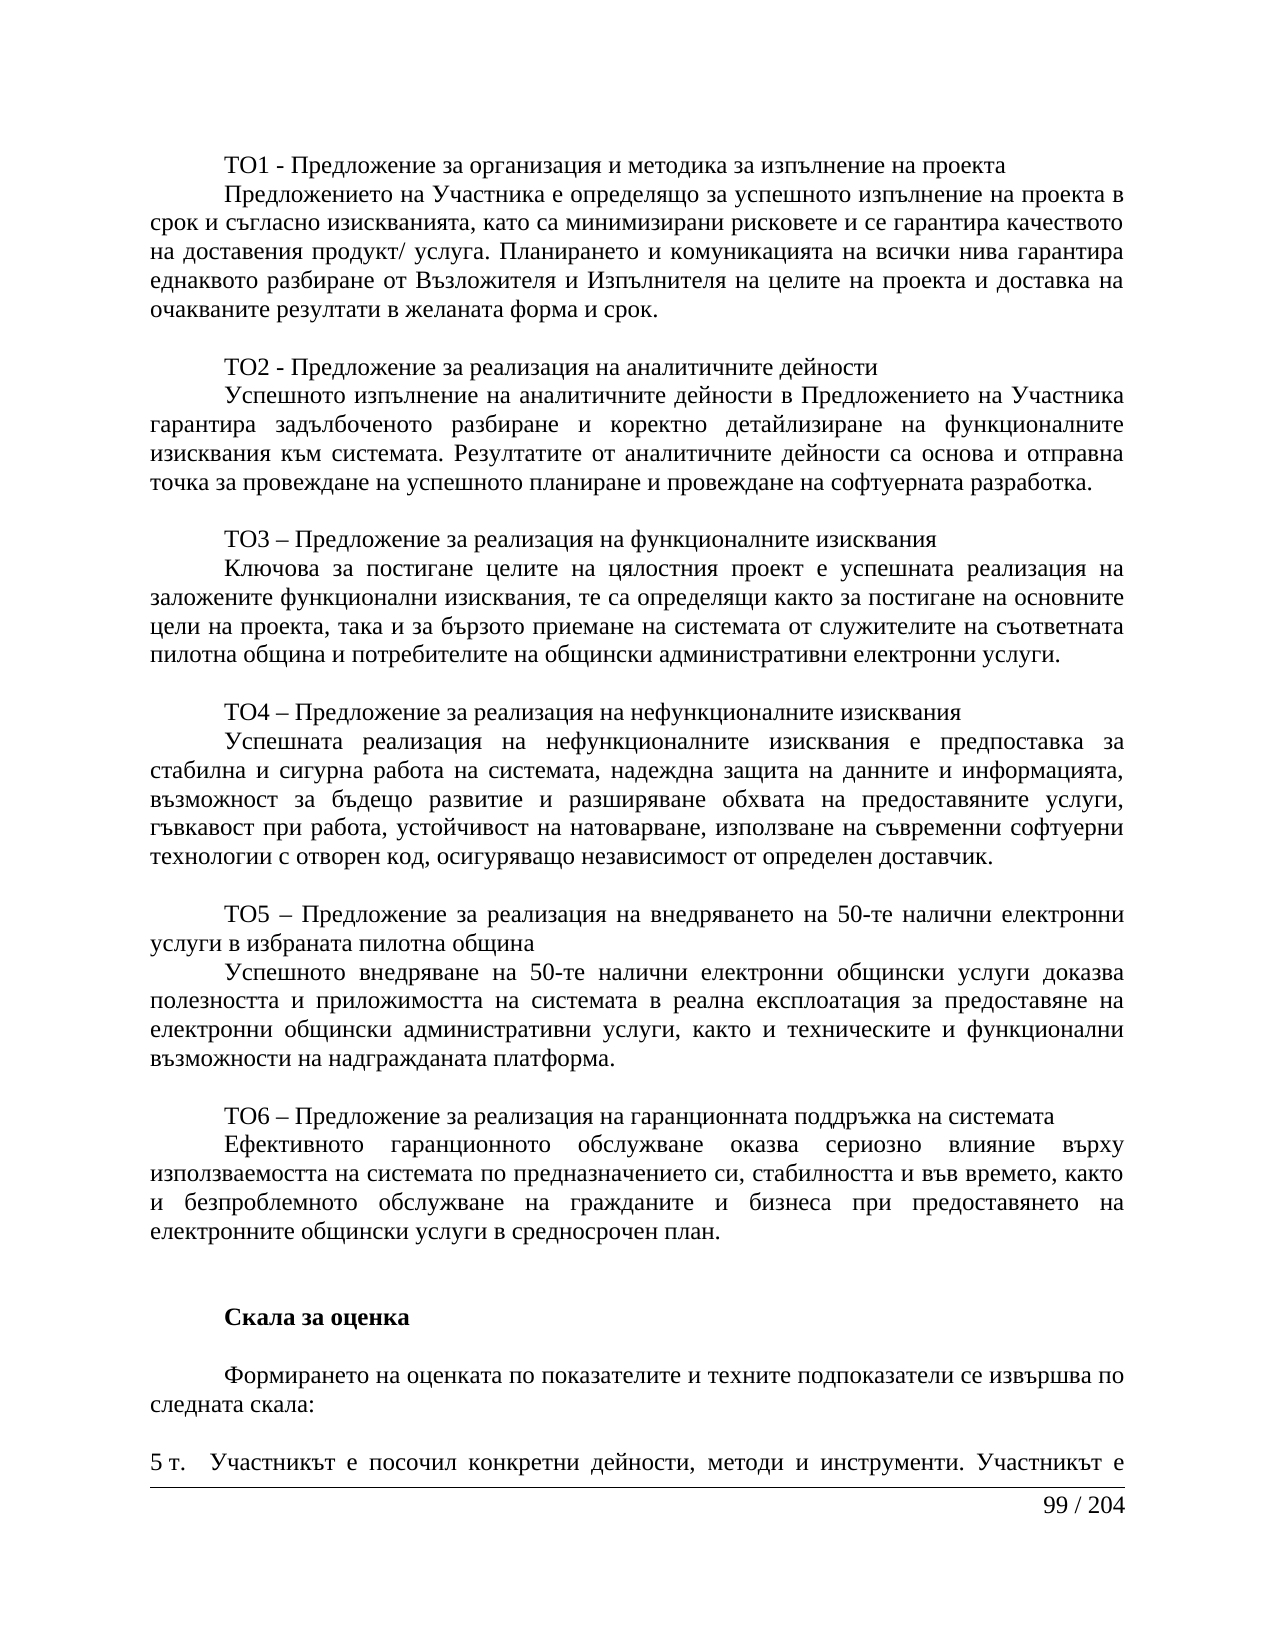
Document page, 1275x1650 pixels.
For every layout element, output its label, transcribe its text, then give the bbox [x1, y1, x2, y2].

text ТО1 - Предложение за организация и методика за изпълнение на проекта [150, 150, 1125, 179]
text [150, 1447, 1125, 1476]
text Успешната реализация на нефункционалните изисквания е предпоставка за стабилна и сигурна работа на системата, надеждна защита на данните и информацията, възможност за бъдещо развитие и разширяване обхвата на предоставяните услуги, гъвкавост при работа, устойчивост на натоварване, използване на съвременни софтуерни технологии с отворен код, осигуряващо независимост от определен доставчик. [150, 726, 1125, 870]
text Успешното изпълнение на аналитичните дейности в Предложението на Участника гарантира задълбоченото разбиране и коректно детайлизиране на функционалните изисквания към системата. Резултатите от аналитичните дейности са основа и отправна точка за провеждане на успешното планиране и провеждане на софтуерната разработка. [150, 380, 1125, 495]
text Ключова за постигане целите на цялостния проект е успешната реализация на заложените функционални изисквания, те са определящи както за постигане на основните цели на проекта, така и за бързото приемане на системата от служителите на съответната пилотна община и потребителите на общински административни електронни услуги. [150, 553, 1125, 668]
text Скала за оценка [150, 1302, 1125, 1331]
text Успешното внедряване на 50-те налични електронни общински услуги доказва полезността и приложимостта на системата в реална експлоатация за предоставяне на електронни общински административни услуги, както и техническите и функционални възможности на надгражданата платформа. [150, 957, 1125, 1072]
text Формирането на оценката по показателите и техните подпоказатели се извършва по следната скала: [150, 1360, 1125, 1418]
text Ефективното гаранционното обслужване оказва сериозно влияние върху използваемостта на системата по предназначението си, стабилността и във времето, както и безпроблемното обслужване на гражданите и бизнеса при предоставянето на електронните общински услуги в средносрочен план. [150, 1129, 1125, 1244]
text ТО6 – Предложение за реализация на гаранционната поддръжка на системата [150, 1101, 1125, 1129]
text ТО2 - Предложение за реализация на аналитичните дейности [150, 352, 1125, 380]
text ТО5 – Предложение за реализация на внедряването на 50-те налични електронни услуги в избраната пилотна община [150, 899, 1125, 957]
text ТО3 – Предложение за реализация на функционалните изисквания [150, 524, 1125, 553]
text ТО4 – Предложение за реализация на нефункционалните изисквания [150, 697, 1125, 726]
text Предложението на Участника е определящо за успешното изпълнение на проекта в срок и съгласно изискванията, като са минимизирани рисковете и се гарантира качеството на доставения продукт/ услуга. Планирането и комуникацията на всички нива гарантира еднаквото разбиране от Възложителя и Изпълнителя на целите на проекта и доставка на очакваните резултати в желаната форма и срок. [150, 179, 1125, 322]
